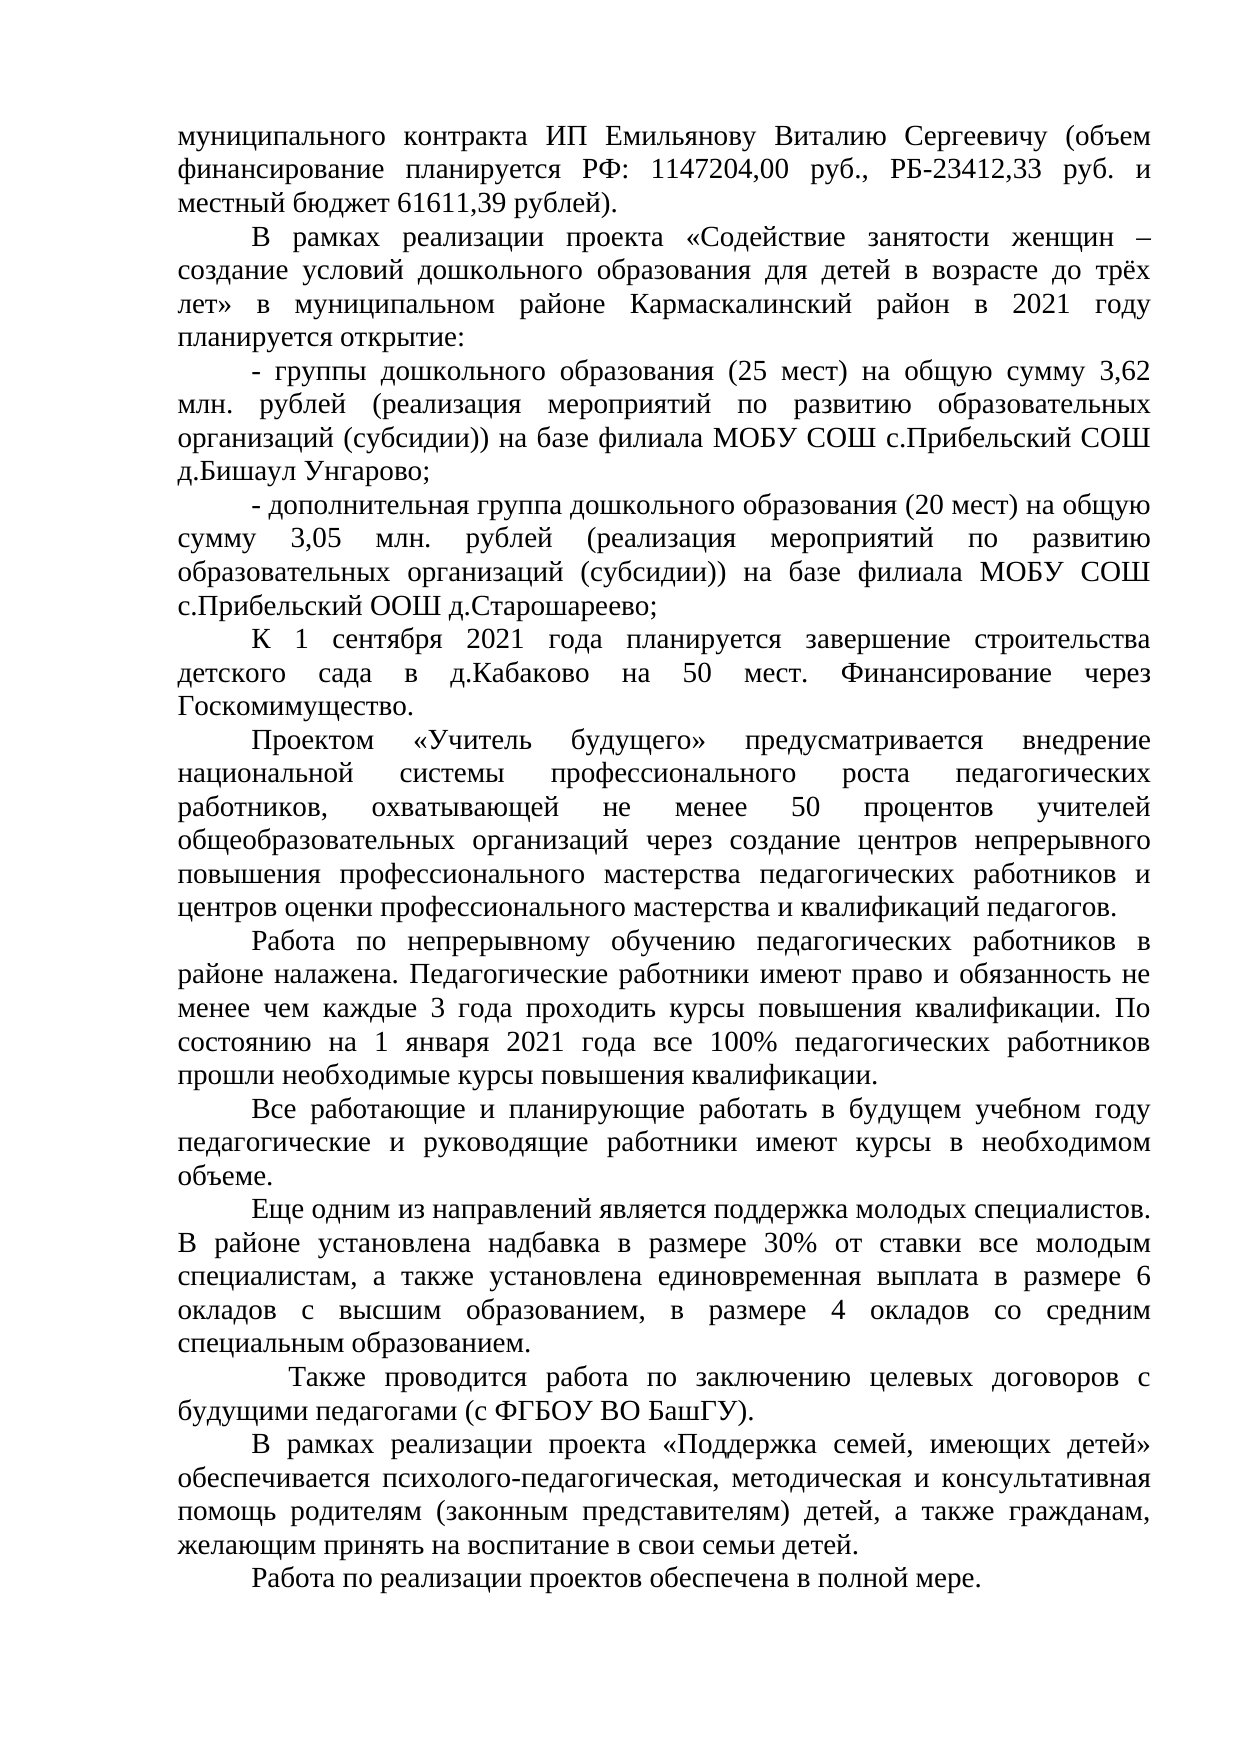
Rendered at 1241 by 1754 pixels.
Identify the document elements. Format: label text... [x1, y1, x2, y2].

text В рамках реализации проекта «Содействие занятости женщин – создание условий дошкольного образования для детей в возрасте до трёх лет» в муниципальном районе Кармаскалинский район в 2021 году планируется открытие: [177, 219, 1152, 353]
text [177, 118, 1152, 219]
text Все работающие и планирующие работать в будущем учебном году педагогические и руководящие работники имеют курсы в необходимом объеме. [177, 1091, 1152, 1191]
text - дополнительная группа дошкольного образования (20 мест) на общую сумму 3,05 млн. рублей (реализация мероприятий по развитию образовательных организаций (субсидии)) на базе филиала МОБУ СОШ с.Прибельский ООШ д.Старошареево; [177, 487, 1152, 621]
text - группы дошкольного образования (25 мест) на общую сумму 3,62 млн. рублей (реализация мероприятий по развитию образовательных организаций (субсидии)) на базе филиала МОБУ СОШ с.Прибельский СОШ д.Бишаул Унгарово; [177, 353, 1152, 487]
text К 1 сентября 2021 года планируется завершение строительства детского сада в д.Кабаково на 50 мест. Финансирование через Госкомимущество. [177, 621, 1152, 722]
text Также проводится работа по заключению целевых договоров с будущими педагогами (с ФГБОУ ВО БашГУ). [177, 1359, 1152, 1426]
text Работа по реализации проектов обеспечена в полной мере. [177, 1560, 1152, 1594]
text Работа по непрерывному обучению педагогических работников в районе налажена. Педагогические работники имеют право и обязанность не менее чем каждые 3 года проходить курсы повышения квалификации. По состоянию на 1 января 2021 года все 100% педагогических работников прошли необходимые курсы повышения квалификации. [177, 923, 1152, 1091]
text В рамках реализации проекта «Поддержка семей, имеющих детей» обеспечивается психолого-педагогическая, методическая и консультативная помощь родителям (законным представителям) детей, а также гражданам, желающим принять на воспитание в свои семьи детей. [177, 1426, 1152, 1560]
text Проектом «Учитель будущего» предусматривается внедрение национальной системы профессионального роста педагогических работников, охватывающей не менее 50 процентов учителей общеобразовательных организаций через создание центров непрерывного повышения профессионального мастерства педагогических работников и центров оценки профессионального мастерства и квалификаций педагогов. [177, 722, 1152, 923]
text Еще одним из направлений является поддержка молодых специалистов. В районе установлена надбавка в размере 30% от ставки все молодым специалистам, а также установлена единовременная выплата в размере 6 окладов с высшим образованием, в размере 4 окладов со средним специальным образованием. [177, 1191, 1152, 1359]
